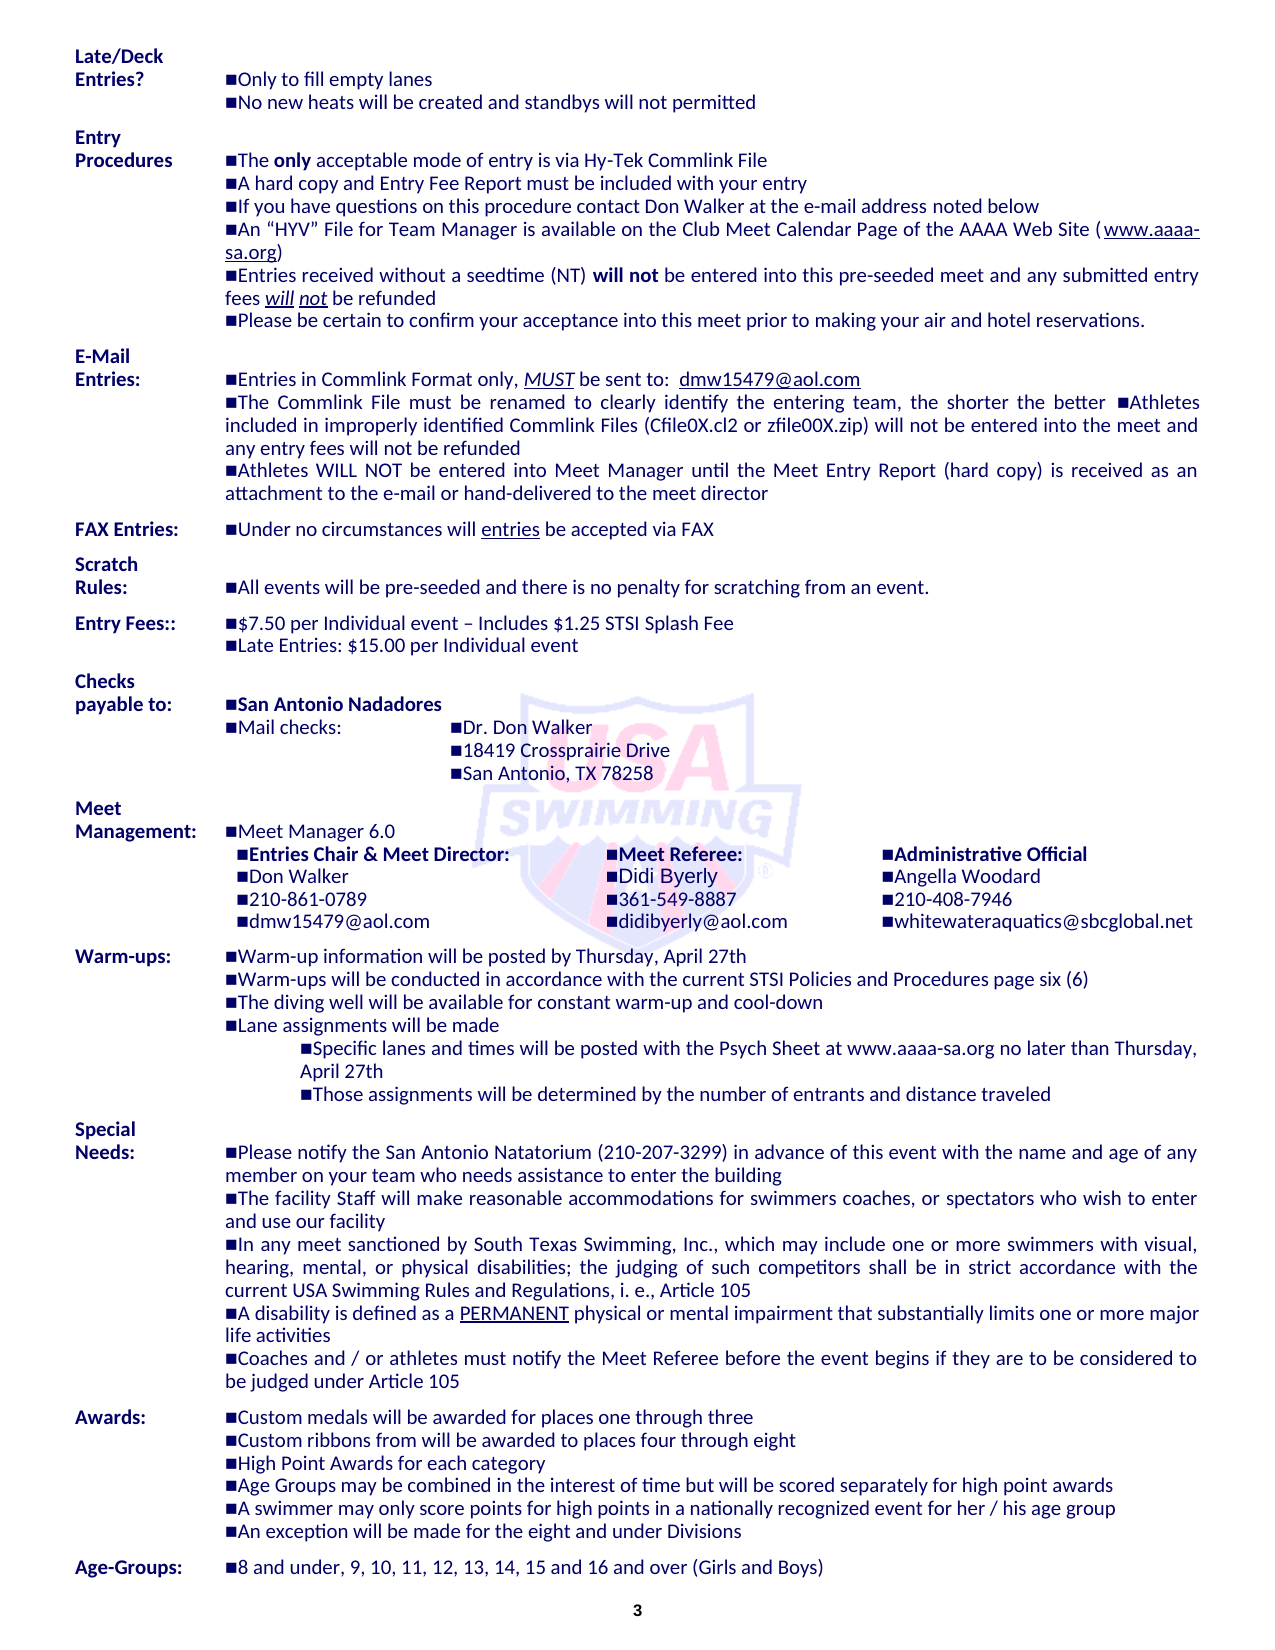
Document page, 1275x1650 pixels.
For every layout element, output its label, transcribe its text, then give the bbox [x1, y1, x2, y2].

table_cell ■didibyerly@aol.com [594, 910, 870, 933]
text Meet [75, 797, 1200, 820]
text ■Athletes WILL NOT be entered into Meet Manager until the Meet Entry Report (hard copy) is received as an attachment to the e-mail or hand-delivered to the meet director [225, 459, 1200, 505]
text ■Please be certain to confirm your acceptance into this meet prior to making your air and hotel reservations. [225, 309, 1200, 332]
table_header ■Administrative Official [870, 843, 1237, 865]
text ■Warm-ups will be conducted in accordance with the current Policies and Procedures page six (6) [225, 968, 1200, 991]
text Entry [75, 126, 1200, 149]
text ■Specific lanes and times will be posted with the Psych Sheet at www.aaaa-sa.org no later than Thursday, April 27th [300, 1037, 1200, 1083]
text payable to: ■San Antonio Nadadores [75, 693, 1200, 716]
text ■An exception will be made for the eight and under Divisions [150, 1520, 1200, 1543]
table_cell ■Angella Woodard [870, 865, 1237, 888]
text ■Custom ribbons from will be awarded to places four through eight [150, 1429, 1200, 1452]
table_cell ■Don Walker [225, 865, 594, 888]
text Checks [75, 670, 1200, 693]
table_cell ■dmw15479@aol.com [225, 910, 594, 933]
text Needs: ■Please notify the San Antonio Natatorium (210-207-3299) in advance of this event with the name and age of any member on your team who needs assistance to enter the building [75, 1141, 1200, 1187]
text ■High Point Awards for each category [225, 1452, 1200, 1474]
text Entries? ■Only to fill empty lanes [75, 68, 1200, 91]
text FAX Entries: ■Under no circumstances will entries be accepted via FAX [75, 518, 1200, 541]
text ■The diving well will be available for constant warm-up and cool-down [150, 991, 1200, 1014]
text Awards: ■Custom medals will be awarded for places one through three [75, 1406, 1200, 1429]
text ■An “HYV” File for Team Manager is available on the Club Meet Calendar Page of the AAAA Web Site (www.aaaa-sa.org) [225, 218, 1200, 264]
text ■A disability is defined as a PERMANENT physical or mental impairment that substantially limits one or more major life activities [225, 1302, 1200, 1347]
table_cell ■210-861-0789 [225, 888, 594, 910]
text ■The facility Staff will make reasonable accommodations for swimmers coaches, or spectators who wish to enter and use our facility [225, 1187, 1200, 1233]
text ■A hard copy and Entry Fee Report must be included with your entry [150, 172, 1200, 195]
text Special [75, 1118, 1200, 1141]
text ■San Antonio, TX 78258 [75, 762, 1200, 784]
text ■Age Groups may be combined in the interest of time but will be scored separately for high point awards [225, 1474, 1200, 1497]
text ■Mail checks: ■Dr. Don Walker [75, 716, 1200, 739]
text Warm-ups: ■Warm-up information will be posted by Thursday, April 27th [75, 945, 1200, 968]
text ■Entries received without a seedtime (NT) will not be entered into this pre-seeded meet and any submitted entry fees will not be refunded [225, 264, 1200, 309]
text Entries: ■Entries in Commlink Format only, MUST be sent to: dmw15479@aol.com [75, 368, 1200, 391]
text Late/Deck [75, 45, 1200, 68]
text Management: ■Meet Manager 6.0 [75, 820, 1200, 843]
text ■A swimmer may only score points for high points in a nationally recognized event for her / his age group [225, 1497, 1200, 1520]
table_header ■Entries Chair & Meet Director: [225, 843, 594, 865]
text ■Late Entries: $15.00 per Individual event [150, 634, 1200, 657]
text Scratch [75, 553, 1200, 576]
table_header ■Meet Referee: [594, 843, 870, 865]
text ■No new heats will be created and standbys will not permitted [150, 91, 1200, 114]
table_cell ■361-549-8887 [594, 888, 870, 910]
text ■Lane assignments will be made [150, 1014, 1200, 1037]
text ■In any meet sanctioned by South Texas Swimming, Inc., which may include one or more swimmers with visual, hearing, mental, or physical disabilities; the judging of such competitors shall be in strict accordance with the current USA Swimming Rules and Regulations, i. e., Article 105 [225, 1233, 1200, 1302]
text ■If you have questions on this procedure contact Don Walker at the e-mail address noted below [225, 195, 1200, 218]
table_cell ■Didi Byerly [594, 865, 870, 888]
table_cell ■210-408-7946 [870, 888, 1237, 910]
text ■The Commlink File must be renamed to clearly identify the entering team, the shorter the better ■Athletes included in improperly identified Commlink Files (Cfile0X.cl2 or zfile00X.zip) will not be entered into the meet and any entry fees will not be refunded [225, 391, 1200, 459]
text Age-Groups: ■8 and under, 9, 10, 11, 12, 13, 14, 15 and 16 and over (Girls and Boys) [75, 1556, 1200, 1579]
text Entry Fees:: ■$7.50 per Individual event – Includes $1.25 STSI Splash Fee [75, 612, 1200, 634]
text ■Those assignments will be determined by the number of entrants and distance traveled [300, 1083, 1200, 1106]
text ■18419 Crossprairie Drive [75, 739, 1200, 762]
text Rules: ■All events will be pre-seeded and there is no penalty for scratching from an event. [75, 576, 1200, 599]
text ■Coaches and / or athletes must notify the Meet Referee before the event begins if they are to be considered to be judged under Article 105 [225, 1347, 1200, 1393]
table_cell ■whitewateraquatics@sbcglobal.net [870, 910, 1237, 933]
text Procedures ■The only acceptable mode of entry is via Hy-Tek Commlink File [75, 149, 1200, 172]
text E-Mail [75, 345, 1200, 368]
